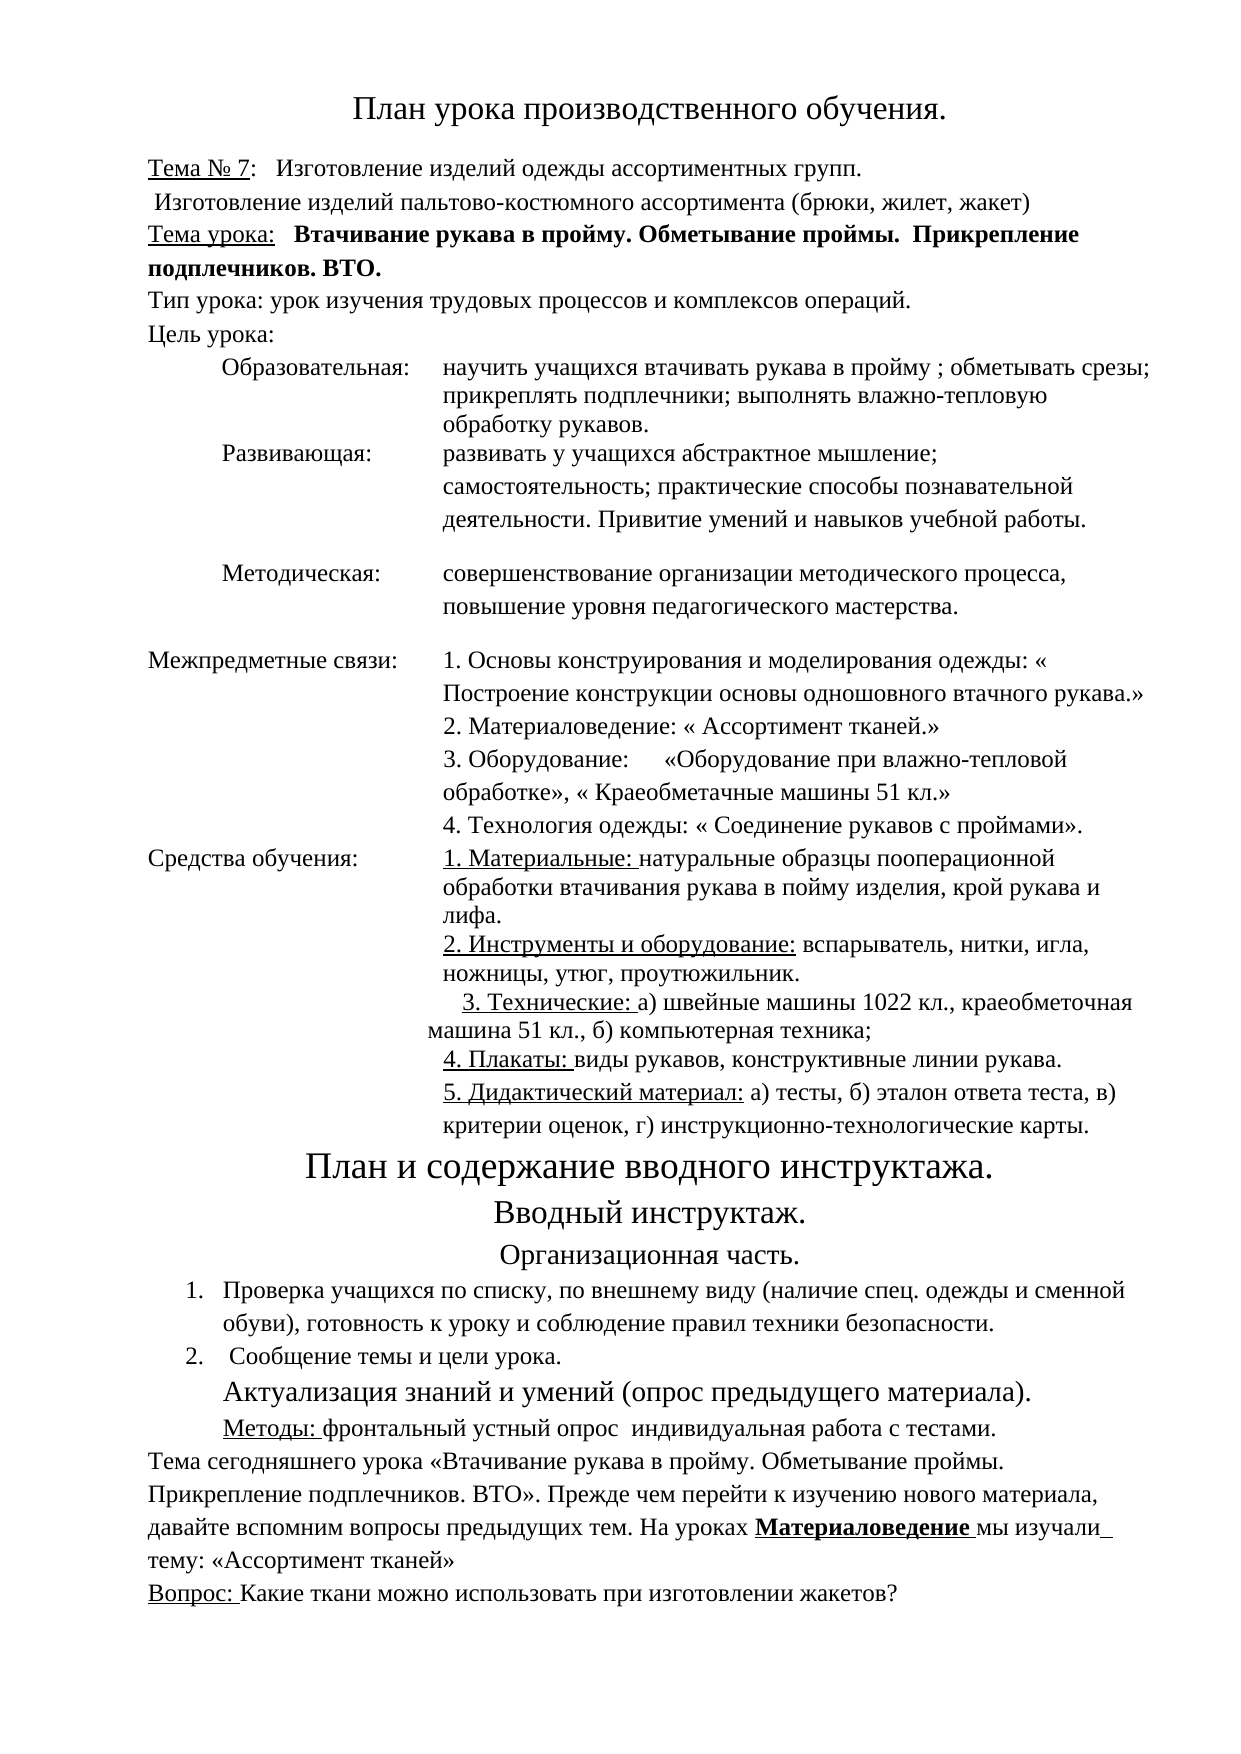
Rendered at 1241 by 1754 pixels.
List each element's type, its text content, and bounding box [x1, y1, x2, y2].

text Вопрос: Какие ткани можно использовать при изготовлении жакетов? [148, 1578, 1152, 1607]
text 3. Оборудование: «Оборудование при влажно-тепловой обработке», « Краеобметачные машины 51 кл.» [148, 744, 1152, 806]
text Методическая: совершенствование организации методического процесса, повышение уровня педагогического мастерства. [222, 558, 1152, 619]
list Проверка учащихся по списку, по внешнему виду (наличие спец. одежды и сменной обуви), готовность к уроку и соблюдение правил техники безопасности. [185, 1275, 1152, 1337]
text 4. Технология одежды: « Соединение рукавов с проймами». [148, 810, 1152, 838]
text Вводный инструктаж. [148, 1193, 1152, 1231]
text Изготовление изделий пальтово-костюмного ассортимента (брюки, жилет, жакет) [148, 187, 1152, 215]
text Тип урока: урок изучения трудовых процессов и комплексов операций. [148, 286, 1152, 314]
text Средства обучения: 1. Материальные: натуральные образцы пооперационной обработки втачивания рукава в пойму изделия, крой рукава и лифа. [148, 843, 1152, 929]
text Образовательная: научить учащихся втачивать рукава в пройму ; обметывать срезы; прикреплять подплечники; выполнять влажно-тепловую обработку рукавов. [221, 352, 1152, 438]
text План и содержание вводного инструктажа. [148, 1143, 1152, 1186]
list Сообщение темы и цели урока. [185, 1341, 1152, 1370]
text Тема сегодняшнего урока «Втачивание рукава в пройму. Обметывание проймы. Прикрепление подплечников. ВТО». Прежде чем перейти к изучению нового материала, давайте вспомним вопросы предыдущих тем. На уроках Материаловедение мы изучали тему: «Ассортимент тканей» [148, 1446, 1152, 1574]
text Организационная часть. [148, 1237, 1152, 1270]
text 2. Материаловедение: « Ассортимент тканей.» [148, 711, 1152, 739]
text Развивающая: развивать у учащихся абстрактное мышление; самостоятельность; практические способы познавательной деятельности. Привитие умений и навыков учебной работы. [222, 438, 1152, 533]
text 5. Дидактический материал: а) тесты, б) эталон ответа теста, в) критерии оценок, г) инструкционно-технологические карты. [443, 1077, 1152, 1139]
text 3. Технические: а) швейные машины 1022 кл., краеобметочная машина 51 кл., б) компьютерная техника; [148, 987, 1152, 1044]
text 4. Плакаты: виды рукавов, конструктивные линии рукава. [148, 1044, 1152, 1073]
list Методы: фронтальный устный опрос индивидуальная работа с тестами. [223, 1413, 1152, 1442]
text Тема № 7: Изготовление изделий одежды ассортиментных групп. [148, 153, 1152, 182]
text 2. Инструменты и оборудование: вспарыватель, нитки, игла, ножницы, утюг, проутюжильник. [443, 929, 1152, 987]
text Тема урока: Втачивание рукава в пройму. Обметывание проймы. Прикрепление подплечников. ВТО. [148, 219, 1152, 281]
text План урока производственного обучения. [148, 89, 1152, 127]
text Межпредметные связи: 1. Основы конструирования и моделирования одежды: « Построение конструкции основы одношовного втачного рукава.» [148, 645, 1152, 706]
text Цель урока: [148, 319, 1152, 347]
list Актуализация знаний и умений (опрос предыдущего материала). [223, 1374, 1152, 1408]
